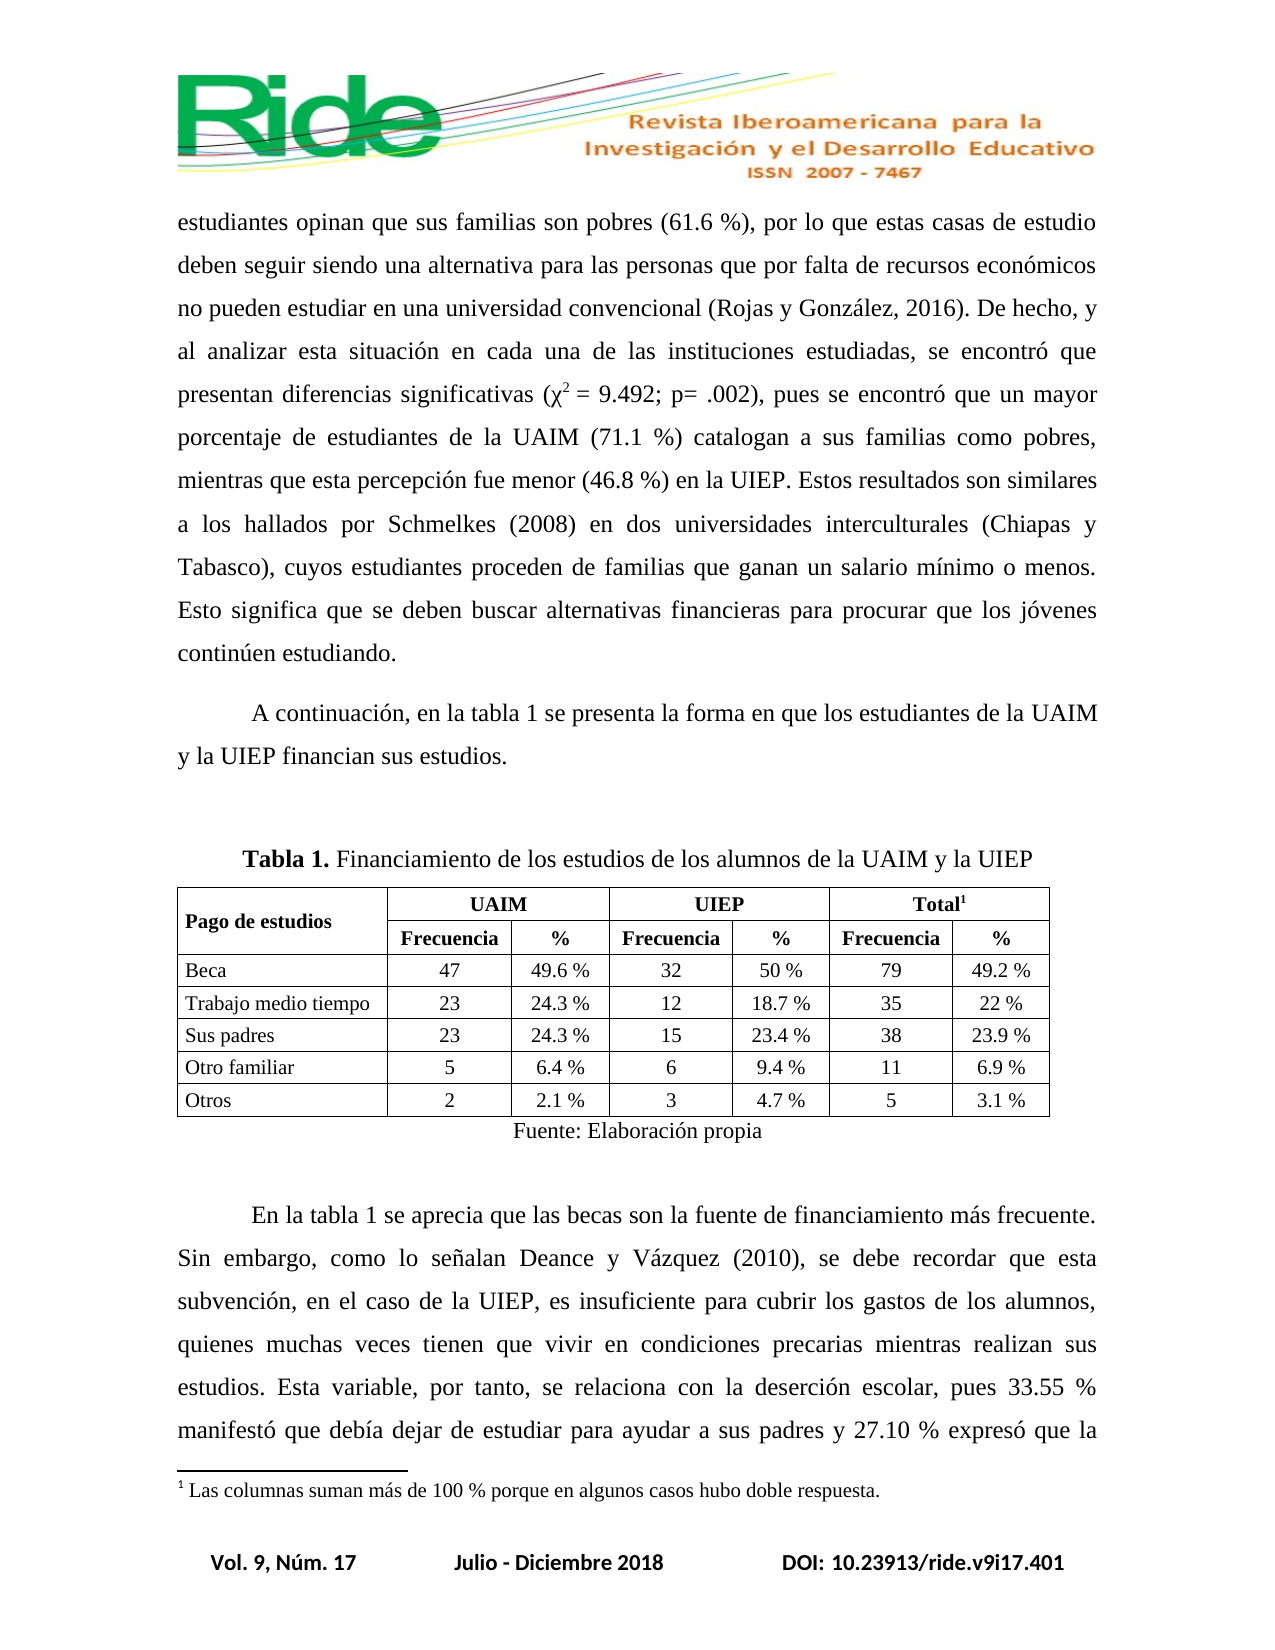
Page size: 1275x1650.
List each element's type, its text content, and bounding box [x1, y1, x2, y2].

table_cell 18.7 % [733, 987, 829, 1018]
table_cell 4.7 % [733, 1084, 829, 1116]
table_cell Beca [178, 955, 387, 986]
table_cell 38 [830, 1019, 952, 1051]
table_cell 22 % [953, 987, 1049, 1018]
table_cell Frecuencia [388, 921, 511, 954]
table_cell 79 [830, 955, 952, 986]
table_cell 24.3 % [512, 1019, 609, 1051]
table_header UIEP [610, 888, 829, 920]
table_cell 6.9 % [953, 1052, 1049, 1083]
table_cell 49.6 % [512, 955, 609, 986]
table_cell 3 [610, 1084, 732, 1116]
table_cell 6.4 % [512, 1052, 609, 1083]
table_cell 24.3 % [512, 987, 609, 1018]
table_cell Sus padres [178, 1019, 387, 1051]
table_cell 23 [388, 1019, 511, 1051]
table_cell Trabajo medio tiempo [178, 987, 387, 1018]
table_cell 49.2 % [953, 955, 1049, 986]
table_cell 6 [610, 1052, 732, 1083]
table_cell 23 [388, 987, 511, 1018]
table_header Pago de estudios [178, 888, 387, 954]
table_cell Frecuencia [830, 921, 952, 954]
table_cell 9.4 % [733, 1052, 829, 1083]
table_cell 2.1 % [512, 1084, 609, 1116]
table_cell 12 [610, 987, 732, 1018]
table_cell % [512, 921, 609, 954]
table_cell 15 [610, 1019, 732, 1051]
table_cell 50 % [733, 955, 829, 986]
table_cell 3.1 % [953, 1084, 1049, 1116]
table_cell 5 [388, 1052, 511, 1083]
table_cell 2 [388, 1084, 511, 1116]
table_cell 11 [830, 1052, 952, 1083]
table_cell % [953, 921, 1049, 954]
text A continuación, en la tabla 1 se presenta la forma en que los estudiantes de la UAIM y la UIEP financian sus estudios. [177, 698, 1098, 770]
table_cell 5 [830, 1084, 952, 1116]
picture [177, 73, 1098, 182]
table_cell Frecuencia [610, 921, 732, 954]
table_cell 47 [388, 955, 511, 986]
table_cell Otro familiar [178, 1052, 387, 1083]
table_cell % [733, 921, 829, 954]
text Fuente: Elaboración propia [177, 1117, 1098, 1143]
table_cell 35 [830, 987, 952, 1018]
table_cell Otros [178, 1084, 387, 1116]
table_header UAIM [388, 888, 609, 920]
table_header Total [830, 888, 1049, 920]
table_cell 23.9 % [953, 1019, 1049, 1051]
table_cell 32 [610, 955, 732, 986]
table_cell 23.4 % [733, 1019, 829, 1051]
text Tabla 1. Financiamiento de los estudios de los alumnos de la UAIM y la UIEP [177, 844, 1098, 873]
